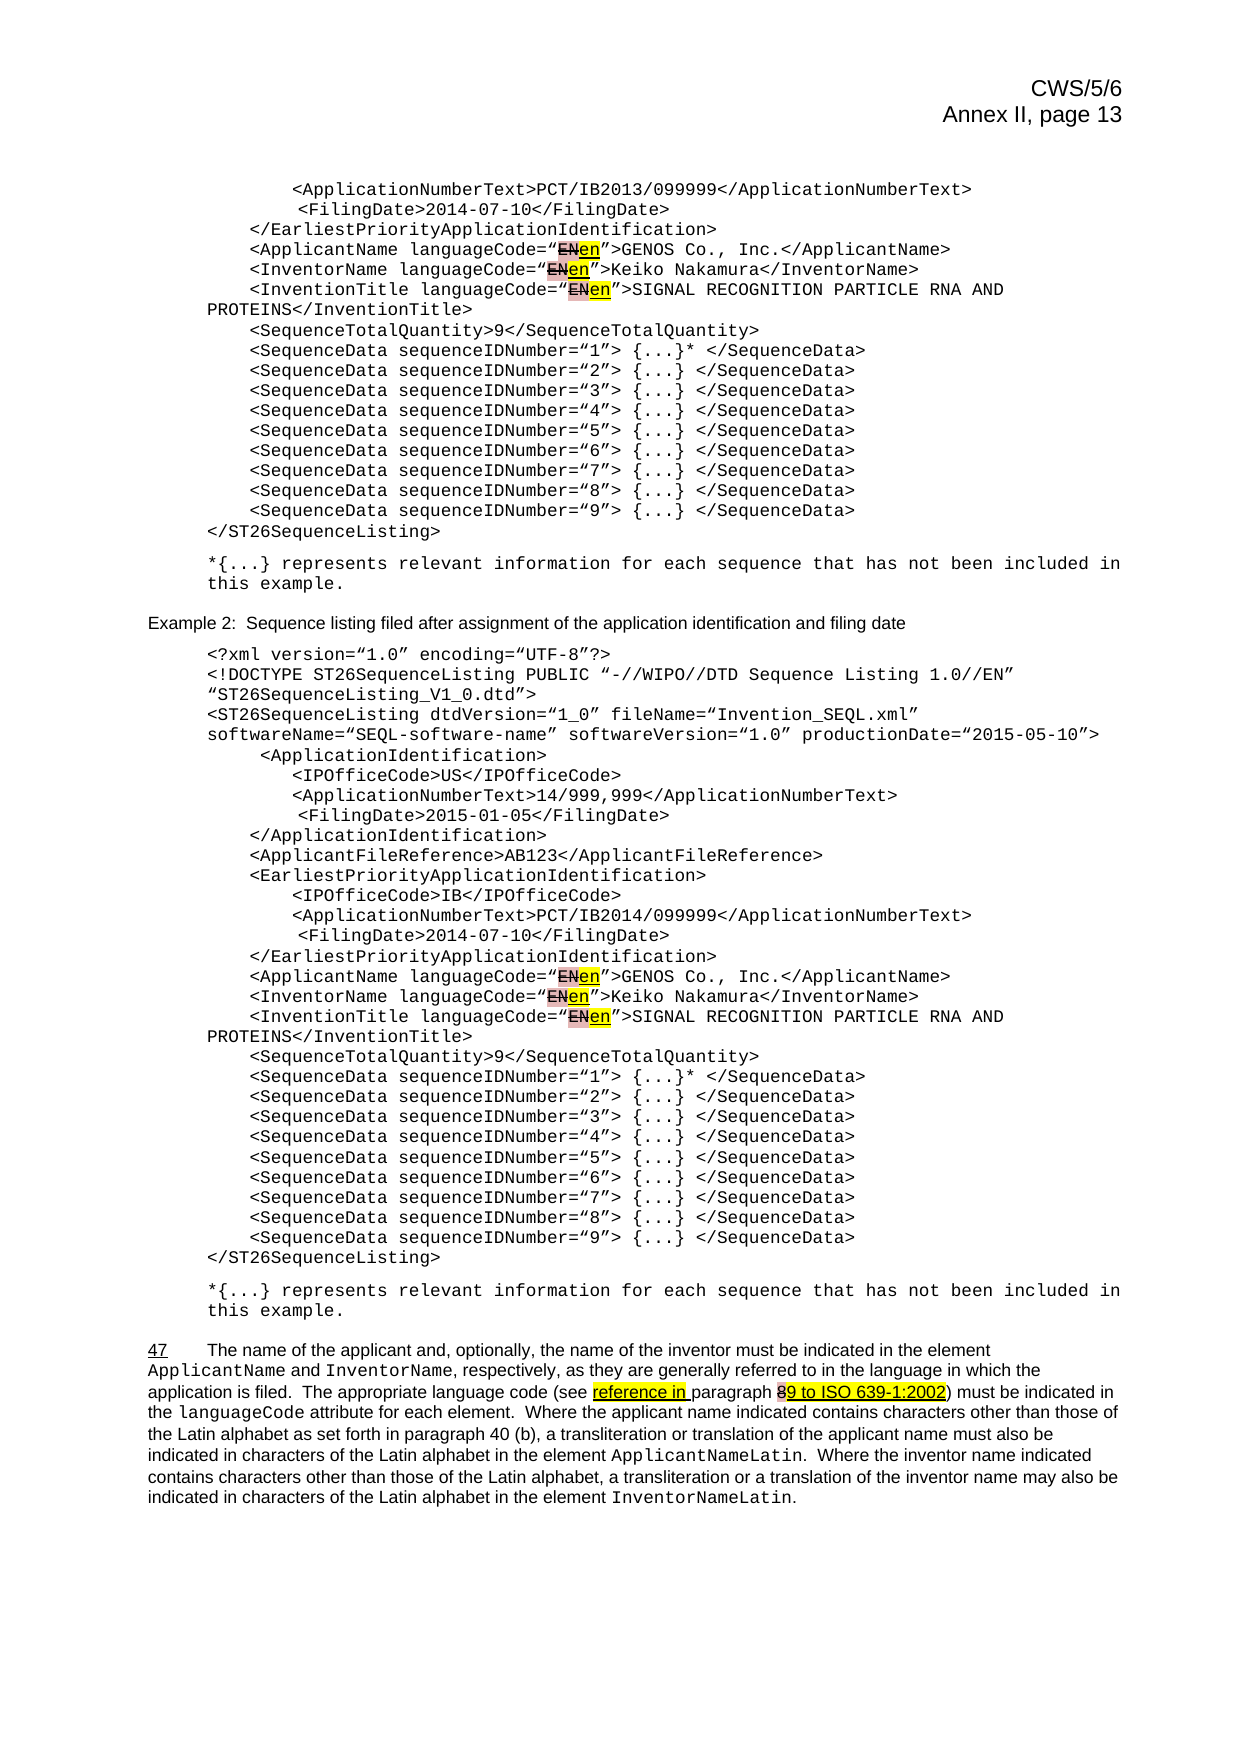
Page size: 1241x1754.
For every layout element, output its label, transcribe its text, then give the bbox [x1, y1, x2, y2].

text <ApplicantName languageCode=“ENen”>GENOS Co., Inc.</ApplicantName> [207, 241, 558, 261]
text <FilingDate>2014-07-10</FilingDate> [207, 201, 1122, 221]
text <FilingDate>2014-07-10</FilingDate> [207, 927, 1122, 947]
text <ApplicantName languageCode=“ENen”>GENOS Co., Inc.</ApplicantName> [600, 241, 1122, 261]
text <SequenceData sequenceIDNumber=“3”> {...} </SequenceData> [207, 381, 1122, 402]
text <?xml version=“1.0” encoding=“UTF-8”?> [207, 646, 1122, 666]
text <SequenceData sequenceIDNumber=“8”> {...} </SequenceData> [207, 482, 1122, 502]
text Example 2: Sequence listing filed after assignment of the application identification and filing date [148, 613, 1122, 633]
text <IPOfficeCode>IB</IPOfficeCode> [207, 887, 1122, 907]
text </ApplicationIdentification> [207, 827, 1122, 847]
text <SequenceData sequenceIDNumber=“4”> {...} </SequenceData> [207, 402, 1122, 422]
text *{...} represents relevant information for each sequence that has not been included in this example. [207, 555, 1122, 595]
text <InventorName languageCode=“ENen”>Keiko Nakamura</InventorName> [207, 987, 1122, 1007]
text <SequenceData sequenceIDNumber=“2”> {...} </SequenceData> [207, 1088, 1122, 1108]
text <InventorName languageCode=“ENen”>Keiko Nakamura</InventorName> [207, 261, 547, 281]
text </ST26SequenceListing> [207, 522, 1122, 542]
text <SequenceData sequenceIDNumber=“1”> {...}* </SequenceData> [207, 1068, 1122, 1088]
text </EarliestPriorityApplicationIdentification> [207, 221, 1122, 241]
text <ApplicantName languageCode=“ENen”>GENOS Co., Inc.</ApplicantName> [207, 967, 558, 987]
text <SequenceTotalQuantity>9</SequenceTotalQuantity> [207, 321, 1122, 341]
text <SequenceData sequenceIDNumber=“1”> {...}* </SequenceData> [207, 341, 1122, 361]
text <ApplicationNumberText>14/999,999</ApplicationNumberText> [207, 786, 1122, 806]
text <SequenceData sequenceIDNumber=“7”> {...} </SequenceData> [207, 462, 1122, 482]
text <IPOfficeCode>US</IPOfficeCode> [207, 766, 1122, 786]
text <SequenceData sequenceIDNumber=“2”> {...} </SequenceData> [207, 361, 1122, 381]
text <SequenceData sequenceIDNumber=“5”> {...} </SequenceData> [207, 1148, 1122, 1168]
text <EarliestPriorityApplicationIdentification> [207, 867, 1122, 887]
text <SequenceData sequenceIDNumber=“8”> {...} </SequenceData> [207, 1208, 1122, 1229]
text <SequenceData sequenceIDNumber=“7”> {...} </SequenceData> [207, 1188, 1122, 1208]
text <SequenceData sequenceIDNumber=“5”> {...} </SequenceData> [207, 422, 1122, 442]
text <SequenceData sequenceIDNumber=“6”> {...} </SequenceData> [207, 1168, 1122, 1188]
text <!DOCTYPE ST26SequenceListing PUBLIC “-//WIPO//DTD Sequence Listing 1.0//EN” “ST26SequenceListing_V1_0.dtd”> [207, 666, 1122, 706]
text <SequenceData sequenceIDNumber=“9”> {...} </SequenceData> [207, 502, 1122, 522]
text <ApplicantFileReference>AB123</ApplicantFileReference> [207, 847, 1122, 867]
text <InventionTitle languageCode=“ENen”>SIGNAL RECOGNITION PARTICLE RNA AND PROTEINS</InventionTitle> [207, 1007, 1122, 1048]
list The name of the applicant and, optionally, the name of the inventor must be indicated in the element ApplicantName and InventorName, respectively, as they are generally referred to in the language in which the application is filed. The appropriate language code (see reference in paragraph 89 to ISO 639-1:2002) must be indicated in the languageCode attribute for each element. Where the applicant name indicated contains characters other than those of the Latin alphabet as set forth in paragraph 40 (b), a transliteration or translation of the applicant name must also be indicated in characters of the Latin alphabet in the element ApplicantNameLatin. Where the inventor name indicated contains characters other than those of the Latin alphabet, a transliteration or a translation of the inventor name may also be indicated in characters of the Latin alphabet in the element InventorNameLatin. [148, 1339, 1122, 1509]
text <InventionTitle languageCode=“ENen”>SIGNAL RECOGNITION PARTICLE RNA AND PROTEINS</InventionTitle> [207, 281, 1122, 321]
text <ApplicationNumberText>PCT/IB2013/099999</ApplicationNumberText> [207, 180, 1122, 201]
text <SequenceData sequenceIDNumber=“3”> {...} </SequenceData> [207, 1108, 1122, 1128]
text <SequenceData sequenceIDNumber=“4”> {...} </SequenceData> [207, 1128, 1122, 1148]
text <ApplicationIdentification> [207, 746, 1122, 766]
text *{...} represents relevant information for each sequence that has not been included in this example. [207, 1281, 1122, 1322]
text </EarliestPriorityApplicationIdentification> [207, 947, 1122, 967]
text <SequenceTotalQuantity>9</SequenceTotalQuantity> [207, 1048, 1122, 1068]
text <SequenceData sequenceIDNumber=“6”> {...} </SequenceData> [207, 442, 1122, 462]
text <ApplicantName languageCode=“ENen”>GENOS Co., Inc.</ApplicantName> [600, 967, 1122, 987]
text <ApplicationNumberText>PCT/IB2014/099999</ApplicationNumberText> [207, 907, 1122, 927]
text <SequenceData sequenceIDNumber=“9”> {...} </SequenceData> [207, 1229, 1122, 1249]
text <ST26SequenceListing dtdVersion=“1_0” fileName=“Invention_SEQL.xml” softwareName=“SEQL-software-name” softwareVersion=“1.0” productionDate=“2015-05-10”> [207, 706, 1122, 746]
text <FilingDate>2015-01-05</FilingDate> [207, 806, 1122, 827]
text </ST26SequenceListing> [207, 1249, 1122, 1269]
text <InventorName languageCode=“ENen”>Keiko Nakamura</InventorName> [589, 261, 1122, 281]
